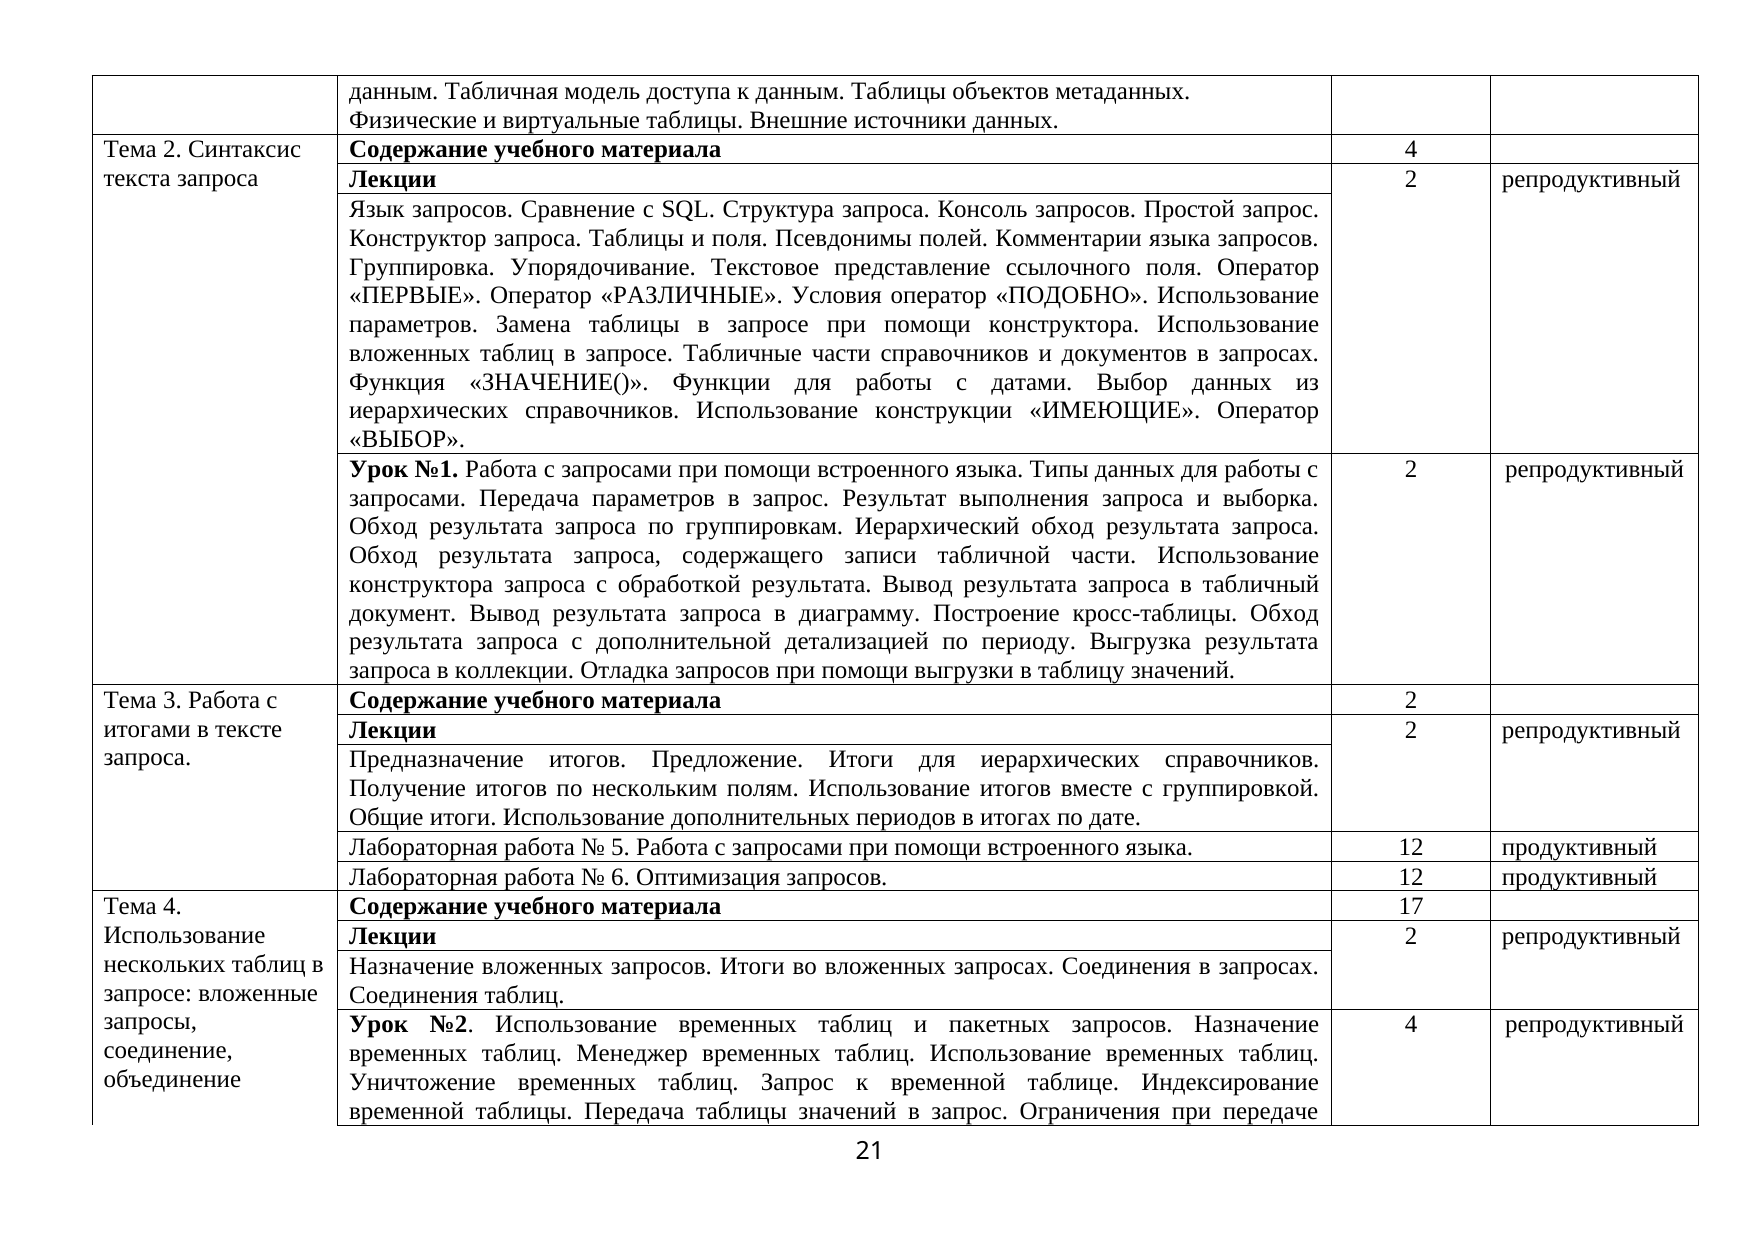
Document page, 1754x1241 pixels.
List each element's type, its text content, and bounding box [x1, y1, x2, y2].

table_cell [338, 76, 1331, 133]
table_cell репродуктивный [1491, 454, 1698, 684]
table_cell 2 [1332, 921, 1490, 1008]
table_cell [1491, 685, 1698, 714]
table_cell Предназначение итогов. Предложение. Итоги для иерархических справочников. Получение итогов по нескольким полям. Использование итогов вместе с группировкой. Общие итоги. Использование дополнительных периодов в итогах по дате. [338, 745, 1331, 831]
table_cell Лекции [338, 164, 1331, 193]
table_cell 4 [1332, 1010, 1490, 1124]
table_cell 12 [1332, 832, 1490, 861]
table_cell 12 [1332, 862, 1490, 890]
table_cell 17 [1332, 891, 1490, 920]
table_cell репродуктивный [1491, 1010, 1698, 1124]
table_cell Содержание учебного материала [338, 135, 1331, 163]
table_cell продуктивный [1491, 862, 1698, 890]
table_cell репродуктивный [1491, 715, 1698, 831]
table_cell Содержание учебного материала [338, 891, 1331, 920]
table_cell Язык запросов. Сравнение с SQL. Структура запроса. Консоль запросов. Простой запрос. Конструктор запроса. Таблицы и поля. Псевдонимы полей. Комментарии языка запросов. Группировка. Упорядочивание. Текстовое представление ссылочного поля. Оператор «ПЕРВЫЕ». Оператор «РАЗЛИЧНЫЕ». Условия оператор «ПОДОБНО». Использование параметров. Замена таблицы в запросе при помощи конструктора. Использование вложенных таблиц в запросе. Табличные части справочников и документов в запросах. Функция «ЗНАЧЕНИЕ()». Функции для работы с датами. Выбор данных из иерархических справочников. Использование конструкции «ИМЕЮЩИЕ». Оператор «ВЫБОР». [338, 194, 1331, 453]
table_cell 2 [1332, 685, 1490, 714]
table_cell [1491, 135, 1698, 163]
table_cell Назначение вложенных запросов. Итоги во вложенных запросах. Соединения в запросах. Соединения таблиц. [338, 951, 1331, 1008]
table_cell репродуктивный [1491, 164, 1698, 453]
table_cell продуктивный [1491, 832, 1698, 861]
table_cell Лекции [338, 921, 1331, 950]
table_cell 4 [1332, 135, 1490, 163]
table_cell Содержание учебного материала [338, 685, 1331, 714]
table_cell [338, 1010, 1331, 1124]
table_cell Лабораторная работа № 5. Работа с запросами при помощи встроенного языка. [338, 832, 1331, 861]
table_cell Лекции [338, 715, 1331, 743]
table_cell Тема 4. Использование нескольких таблиц в запросе: вложенные запросы, соединение, объединение [93, 891, 337, 1124]
table_cell 2 [1332, 715, 1490, 831]
table_cell Лабораторная работа № 6. Оптимизация запросов. [338, 862, 1331, 890]
table_cell Урок №1. Работа с запросами при помощи встроенного языка. Типы данных для работы с запросами. Передача параметров в запрос. Результат выполнения запроса и выборка. Обход результата запроса по группировкам. Иерархический обход результата запроса. Обход результата запроса, содержащего записи табличной части. Использование конструктора запроса с обработкой результата. Вывод результата запроса в табличный документ. Вывод результата запроса в диаграмму. Построение кросс-таблицы. Обход результата запроса с дополнительной детализацией по периоду. Выгрузка результата запроса в коллекции. Отладка запросов при помощи выгрузки в таблицу значений. [338, 454, 1331, 684]
table_cell 2 [1332, 164, 1490, 453]
table_cell репродуктивный [1491, 921, 1698, 1008]
table_cell Тема 3. Работа с итогами в тексте запроса. [93, 685, 337, 890]
table_cell [1491, 891, 1698, 920]
table_cell 2 [1332, 454, 1490, 684]
table_cell Тема 2. Синтаксис текста запроса [93, 135, 337, 684]
